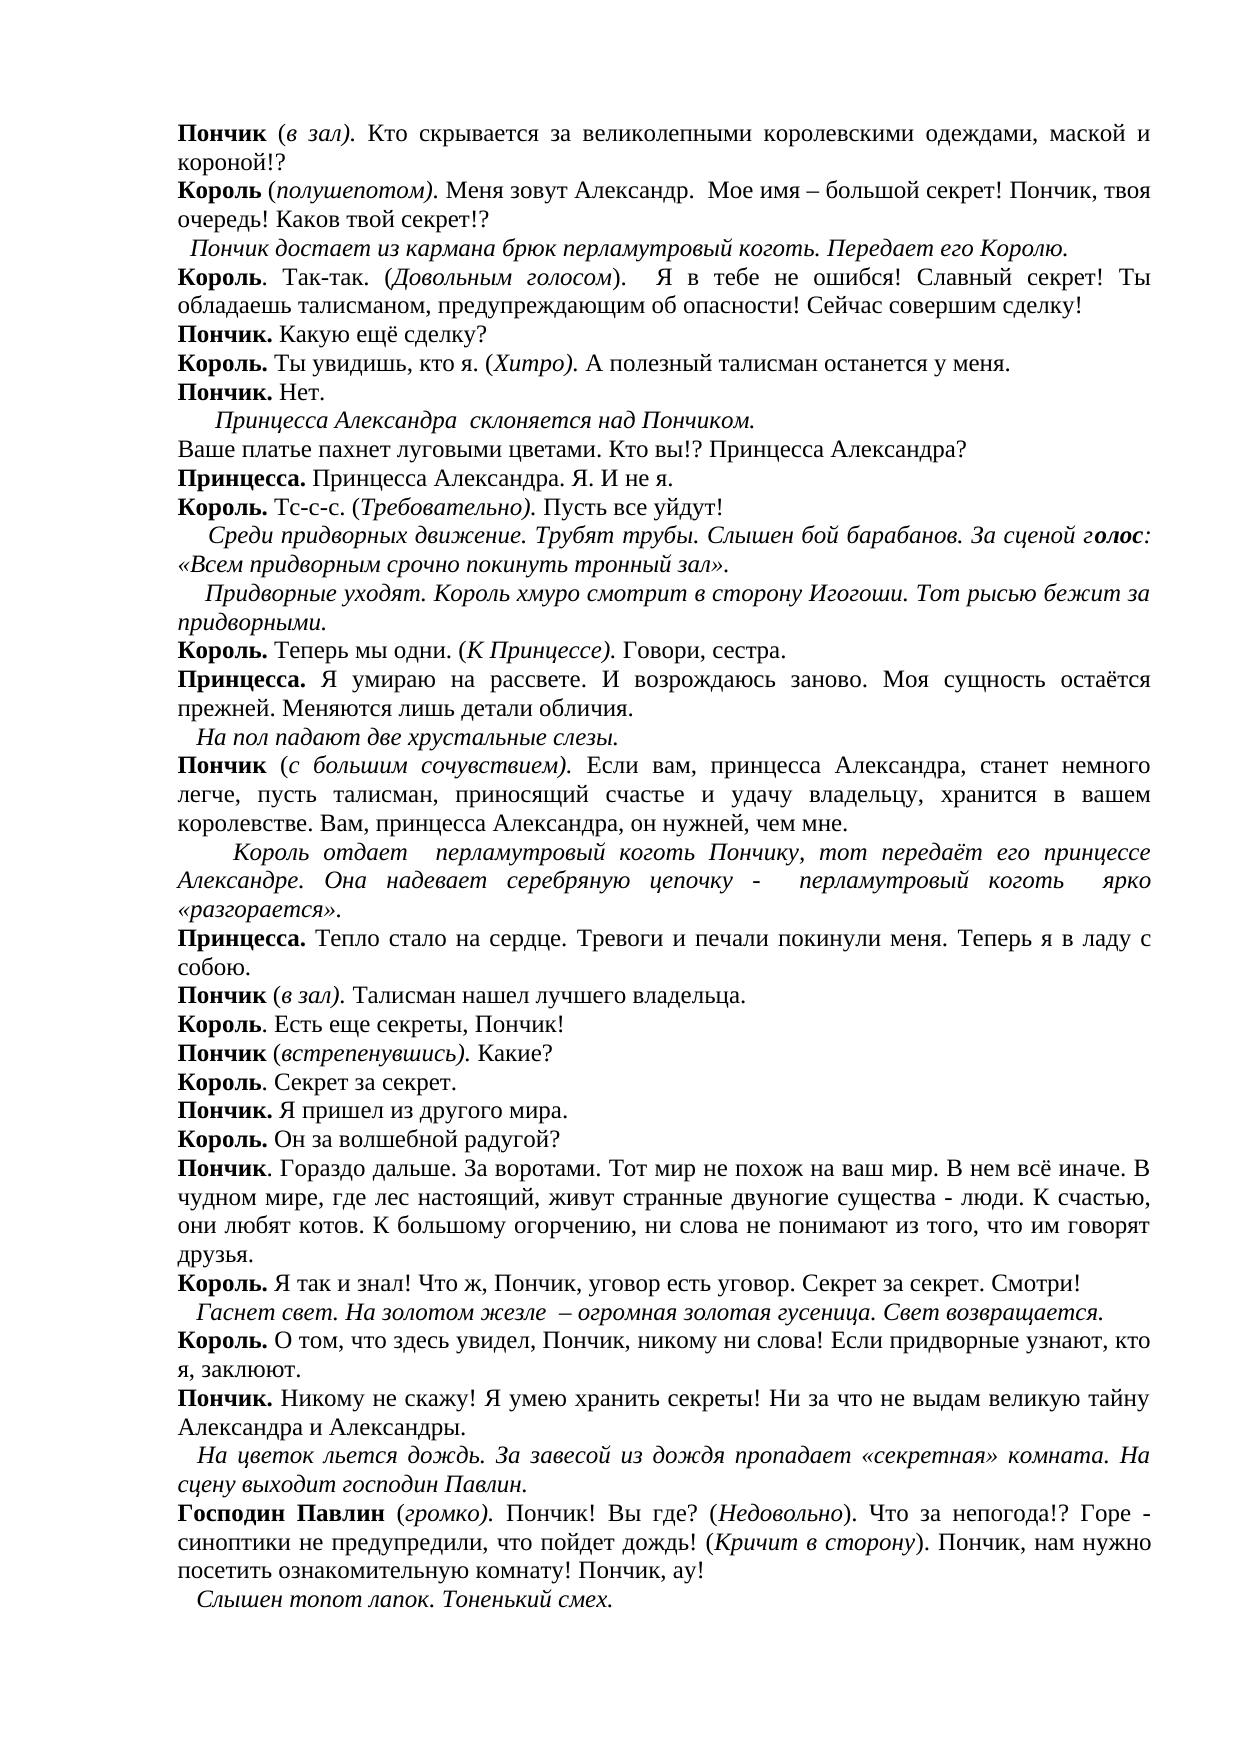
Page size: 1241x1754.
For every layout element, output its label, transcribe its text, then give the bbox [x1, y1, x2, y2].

text Ваше платье пахнет луговыми цветами. Кто вы!? Принцесса Александра? [177, 434, 1152, 463]
text Король. Есть еще секреты, Пончик! [177, 1009, 1152, 1038]
text Король. Так-так. (Довольным голосом). Я в тебе не ошибся! Славный секрет! Ты обладаешь талисманом, предупреждающим об опасности! Сейчас совершим сделку! [177, 262, 1152, 319]
text Король отдает перламутровый коготь Пончику, тот передаёт его принцессе Александре. Она надевает серебряную цепочку - перламутровый коготь ярко «разгорается». [177, 837, 1152, 923]
text Король (полушепотом). Меня зовут Александр. Мое имя – большой секрет! Пончик, твоя очередь! Каков твой секрет!? [177, 176, 1152, 233]
text Король. Теперь мы одни. (К Принцессе). Говори, сестра. [177, 636, 1152, 664]
text Принцесса. Я умираю на рассвете. И возрождаюсь заново. Моя сущность остаётся прежней. Меняются лишь детали обличия. [177, 664, 1152, 722]
text Принцесса. Тепло стало на сердце. Тревоги и печали покинули меня. Теперь я в ладу с собою. [177, 923, 1152, 981]
text Придворные уходят. Король хмуро смотрит в сторону Игогоши. Тот рысью бежит за придворными. [177, 578, 1152, 636]
text Пончик (в зал). Кто скрывается за великолепными королевскими одеждами, маской и короной!? [177, 118, 1152, 176]
text Слышен топот лапок. Тоненький смех. [177, 1584, 1152, 1613]
text На пол падают две хрустальные слезы. [177, 722, 1152, 751]
text Принцесса. Принцесса Александра. Я. И не я. [177, 463, 1152, 492]
text Король. О том, что здесь увидел, Пончик, никому ни слова! Если придворные узнают, кто я, заклюют. [177, 1326, 1152, 1383]
text Пончик. Никому не скажу! Я умею хранить секреты! Ни за что не выдам великую тайну Александра и Александры. [177, 1383, 1152, 1441]
text Гаснет свет. На золотом жезле – огромная золотая гусеница. Свет возвращается. [177, 1297, 1152, 1326]
text Принцесса Александра склоняется над Пончиком. [177, 406, 1152, 434]
text Пончик. Я пришел из другого мира. [177, 1096, 1152, 1124]
text Пончик достает из кармана брюк перламутровый коготь. Передает его Королю. [177, 233, 1152, 262]
text Король. Секрет за секрет. [177, 1067, 1152, 1096]
text Король. Я так и знал! Что ж, Пончик, уговор есть уговор. Секрет за секрет. Смотри! [177, 1268, 1152, 1297]
text Король. Ты увидишь, кто я. (Хитро). А полезный талисман останется у меня. [177, 348, 1152, 377]
text Пончик (встрепенувшись). Какие? [177, 1038, 1152, 1067]
text Господин Павлин (громко). Пончик! Вы где? (Недовольно). Что за непогода!? Горе - синоптики не предупредили, что пойдет дождь! (Кричит в сторону). Пончик, нам нужно посетить ознакомительную комнату! Пончик, ау! [177, 1498, 1152, 1584]
text Пончик. Гораздо дальше. За воротами. Тот мир не похож на ваш мир. В нем всё иначе. В чудном мире, где лес настоящий, живут странные двуногие существа - люди. К счастью, они любят котов. К большому огорчению, ни слова не понимают из того, что им говорят друзья. [177, 1153, 1152, 1268]
text Пончик. Нет. [177, 377, 1152, 406]
text Пончик. Какую ещё сделку? [177, 319, 1152, 348]
text Среди придворных движение. Трубят трубы. Слышен бой барабанов. За сценой голос: «Всем придворным срочно покинуть тронный зал». [177, 521, 1152, 578]
text На цветок льется дождь. За завесой из дождя пропадает «секретная» комната. На сцену выходит господин Павлин. [177, 1441, 1152, 1498]
text Король. Он за волшебной радугой? [177, 1124, 1152, 1153]
text Пончик (с большим сочувствием). Если вам, принцесса Александра, станет немного легче, пусть талисман, приносящий счастье и удачу владельцу, хранится в вашем королевстве. Вам, принцесса Александра, он нужней, чем мне. [177, 751, 1152, 837]
text Пончик (в зал). Талисман нашел лучшего владельца. [177, 981, 1152, 1009]
text Король. Тс-с-с. (Требовательно). Пусть все уйдут! [177, 492, 1152, 521]
